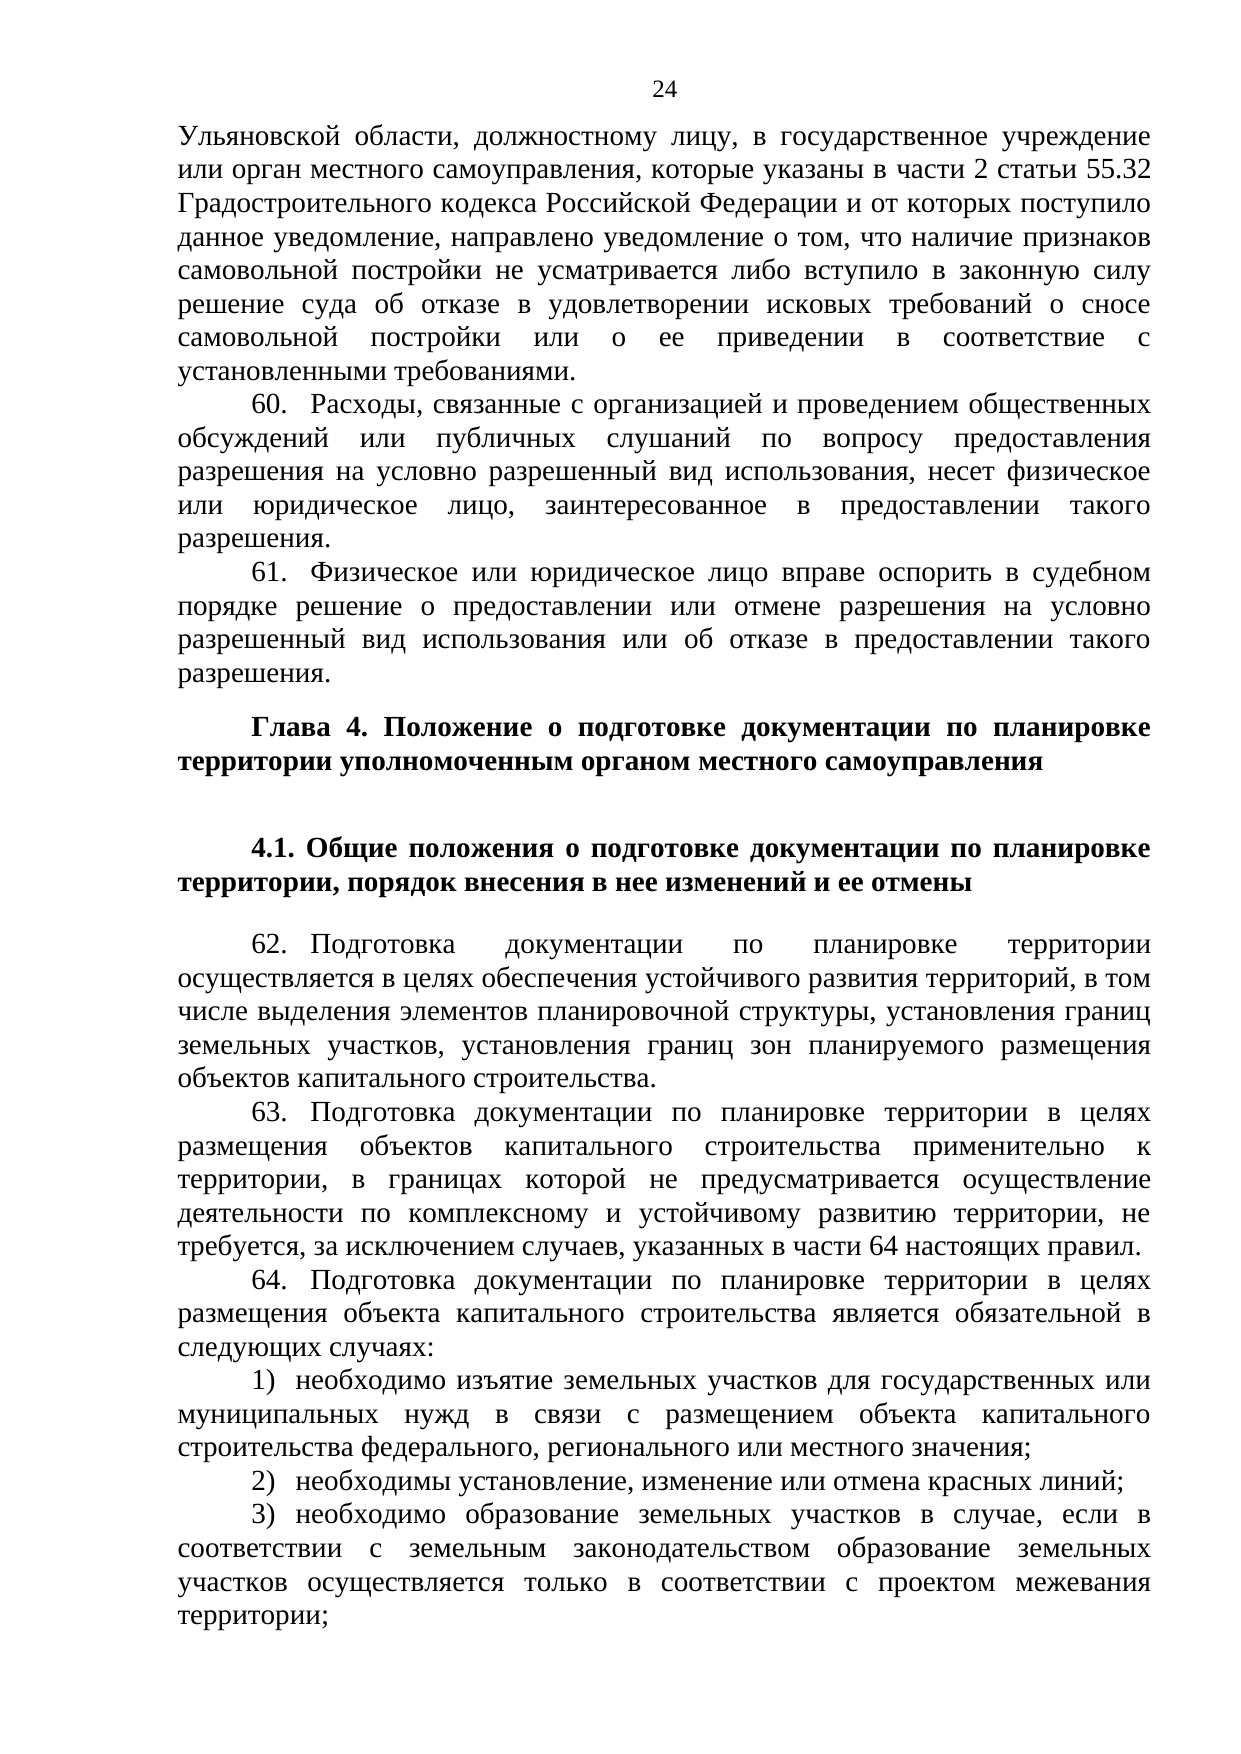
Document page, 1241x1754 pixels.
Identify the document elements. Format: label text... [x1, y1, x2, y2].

list необходимо образование земельных участков в случае, если в соответствии с земельным законодательством образование земельных участков осуществляется только в соответствии с проектом межевания территории; [177, 1497, 1152, 1631]
list Физическое или юридическое лицо вправе оспорить в судебном порядке решение о предоставлении или отмене разрешения на условно разрешенный вид использования или об отказе в предоставлении такого разрешения. [177, 554, 1152, 688]
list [177, 118, 1152, 386]
list необходимо изъятие земельных участков для государственных или муниципальных нужд в связи с размещением объекта капитального строительства федерального, регионального или местного значения; [177, 1362, 1152, 1463]
list Расходы, связанные с организацией и проведением общественных обсуждений или публичных слушаний по вопросу предоставления разрешения на условно разрешенный вид использования, несет физическое или юридическое лицо, заинтересованное в предоставлении такого разрешения. [177, 386, 1152, 554]
list Подготовка документации по планировке территории в целях размещения объектов капитального строительства применительно к территории, в границах которой не предусматривается осуществление деятельности по комплексному и устойчивому развитию территории, не требуется, за исключением случаев, указанных в части 64 настоящих правил. [177, 1094, 1152, 1262]
list необходимы установление, изменение или отмена красных линий; [177, 1463, 1152, 1497]
subtitle Глава 4. Положение о подготовке документации по планировке территории уполномоченным органом местного самоуправления [177, 709, 1152, 776]
list Подготовка документации по планировке территории осуществляется в целях обеспечения устойчивого развития территорий, в том числе выделения элементов планировочной структуры, установления границ земельных участков, установления границ зон планируемого размещения объектов капитального строительства. [177, 926, 1152, 1094]
subtitle 4.1. Общие положения о подготовке документации по планировке территории, порядок внесения в нее изменений и ее отмены [177, 831, 1152, 898]
list Подготовка документации по планировке территории в целях размещения объекта капитального строительства является обязательной в следующих случаях: [177, 1262, 1152, 1362]
